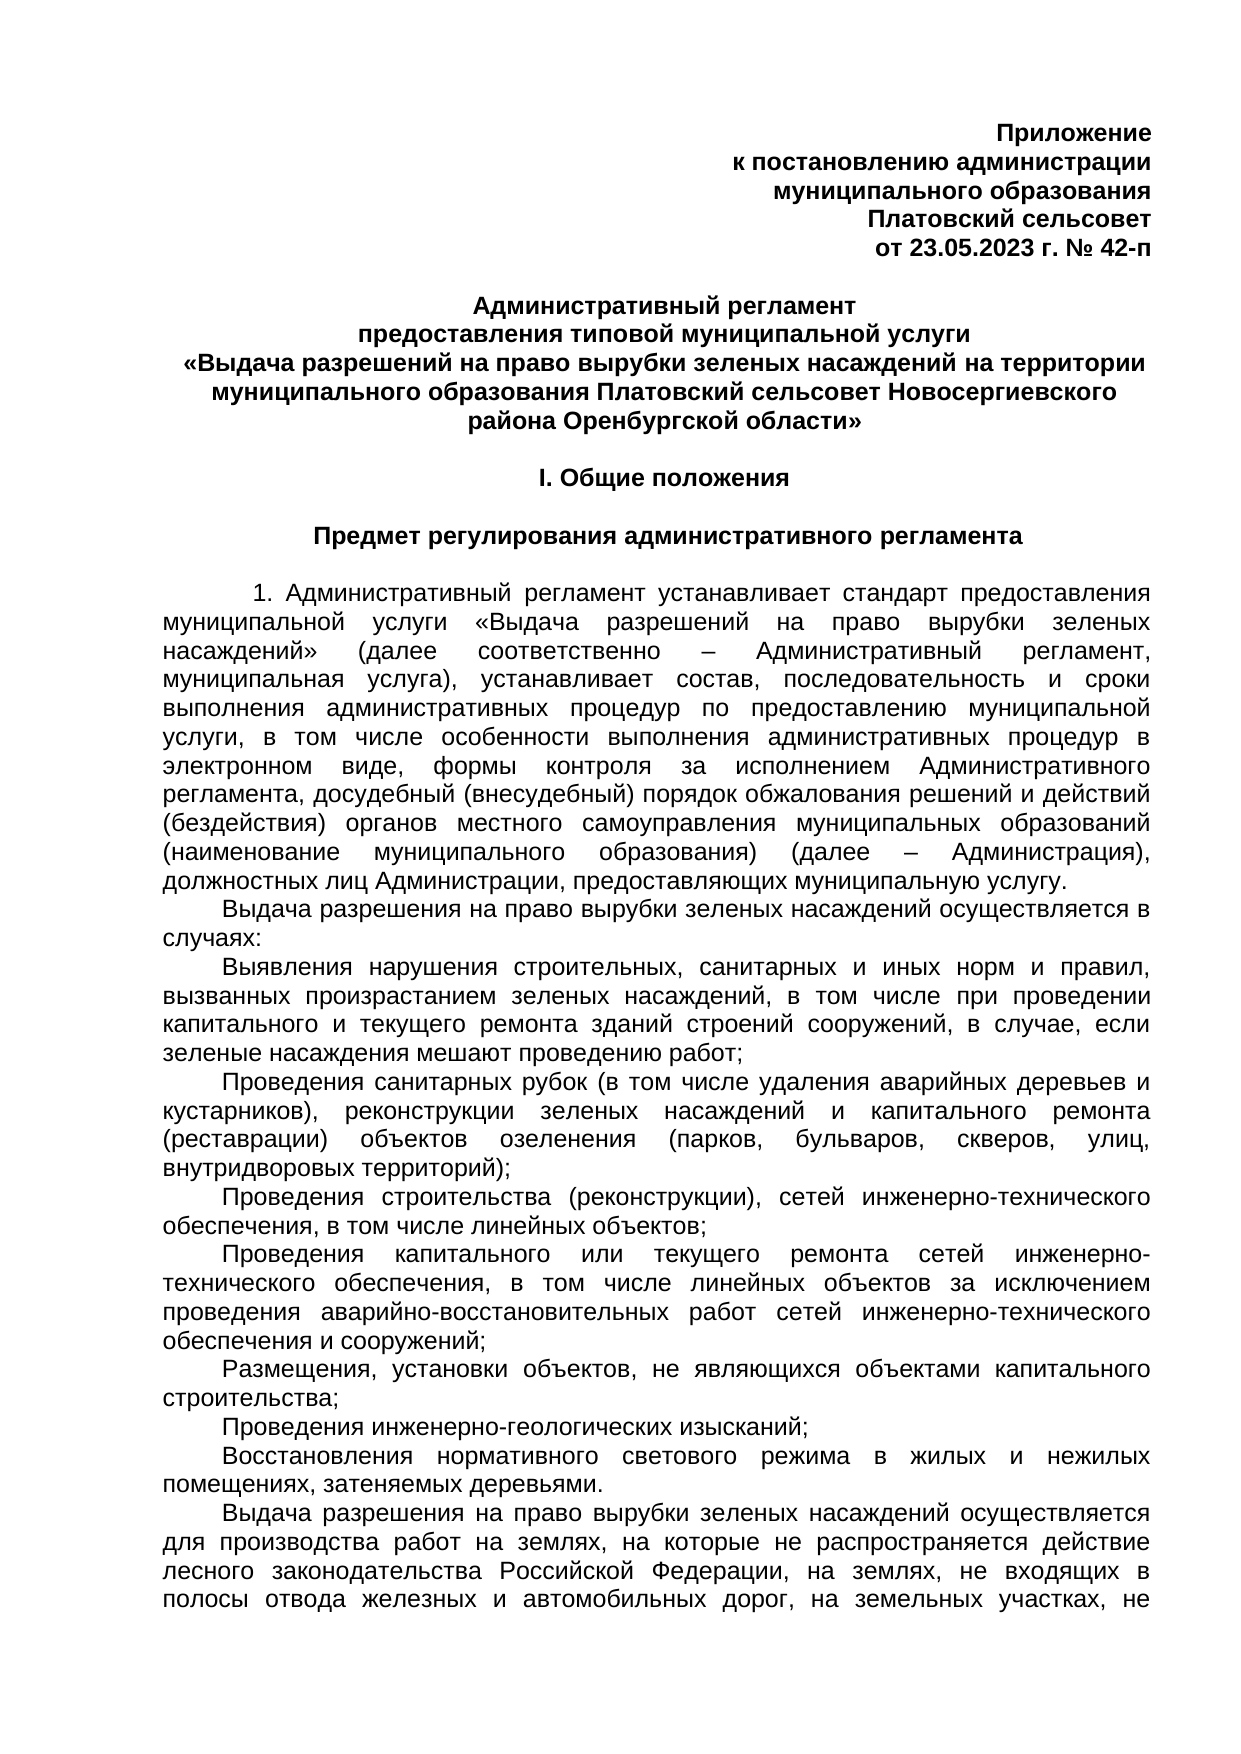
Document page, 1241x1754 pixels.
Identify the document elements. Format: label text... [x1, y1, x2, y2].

list Проведения инженерно-геологических изысканий; [162, 1412, 1151, 1441]
text предоставления типовой муниципальной услуги [177, 319, 1152, 348]
text от 23.05.2023 г. № 42-п [177, 233, 1152, 262]
text муниципального образования [177, 176, 1152, 204]
text Платовский сельсовет [177, 204, 1152, 233]
text Приложение [177, 118, 1152, 147]
list Размещения, установки объектов, не являющихся объектами капитального строительства; [162, 1354, 1151, 1412]
text I. Общие положения [177, 463, 1151, 492]
list Проведения капитального или текущего ремонта сетей инженерно-технического обеспечения, в том числе линейных объектов за исключением проведения аварийно-восстановительных работ сетей инженерно-технического обеспечения и сооружений; [162, 1239, 1151, 1354]
list Проведения строительства (реконструкции), сетей инженерно-технического обеспечения, в том числе линейных объектов; [162, 1182, 1151, 1239]
list Выявления нарушения строительных, санитарных и иных норм и правил, вызванных произрастанием зеленых насаждений, в том числе при проведении капитального и текущего ремонта зданий строений сооружений, в случае, если зеленые насаждения мешают проведению работ; [162, 952, 1151, 1067]
list Восстановления нормативного светового режима в жилых и нежилых помещениях, затеняемых деревьями. [162, 1441, 1151, 1498]
list 1. Административный регламент устанавливает стандарт предоставления муниципальной услуги «Выдача разрешений на право вырубки зеленых насаждений» (далее соответственно – Административный регламент, муниципальная услуга), устанавливает состав, последовательность и сроки выполнения административных процедур по предоставлению муниципальной услуги, в том числе особенности выполнения административных процедур в электронном виде, формы контроля за исполнением Административного регламента, досудебный (внесудебный) порядок обжалования решений и действий (бездействия) органов местного самоуправления муниципальных образований (наименование муниципального образования) (далее – Администрация), должностных лиц Администрации, предоставляющих муниципальную услугу. [162, 578, 1151, 894]
list Проведения санитарных рубок (в том числе удаления аварийных деревьев и кустарников), реконструкции зеленых насаждений и капитального ремонта (реставрации) объектов озеленения (парков, бульваров, скверов, улиц, внутридворовых территорий); [162, 1067, 1151, 1182]
text Административный регламент [177, 291, 1152, 319]
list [162, 1498, 1151, 1613]
list Выдача разрешения на право вырубки зеленых насаждений осуществляется в случаях: [162, 894, 1151, 952]
text Предмет регулирования административного регламента [177, 521, 1151, 549]
text к постановлению администрации [177, 147, 1152, 176]
text «Выдача разрешений на право вырубки зеленых насаждений на территории муниципального образования Платовский сельсовет Новосергиевского района Оренбургской области» [177, 348, 1152, 434]
